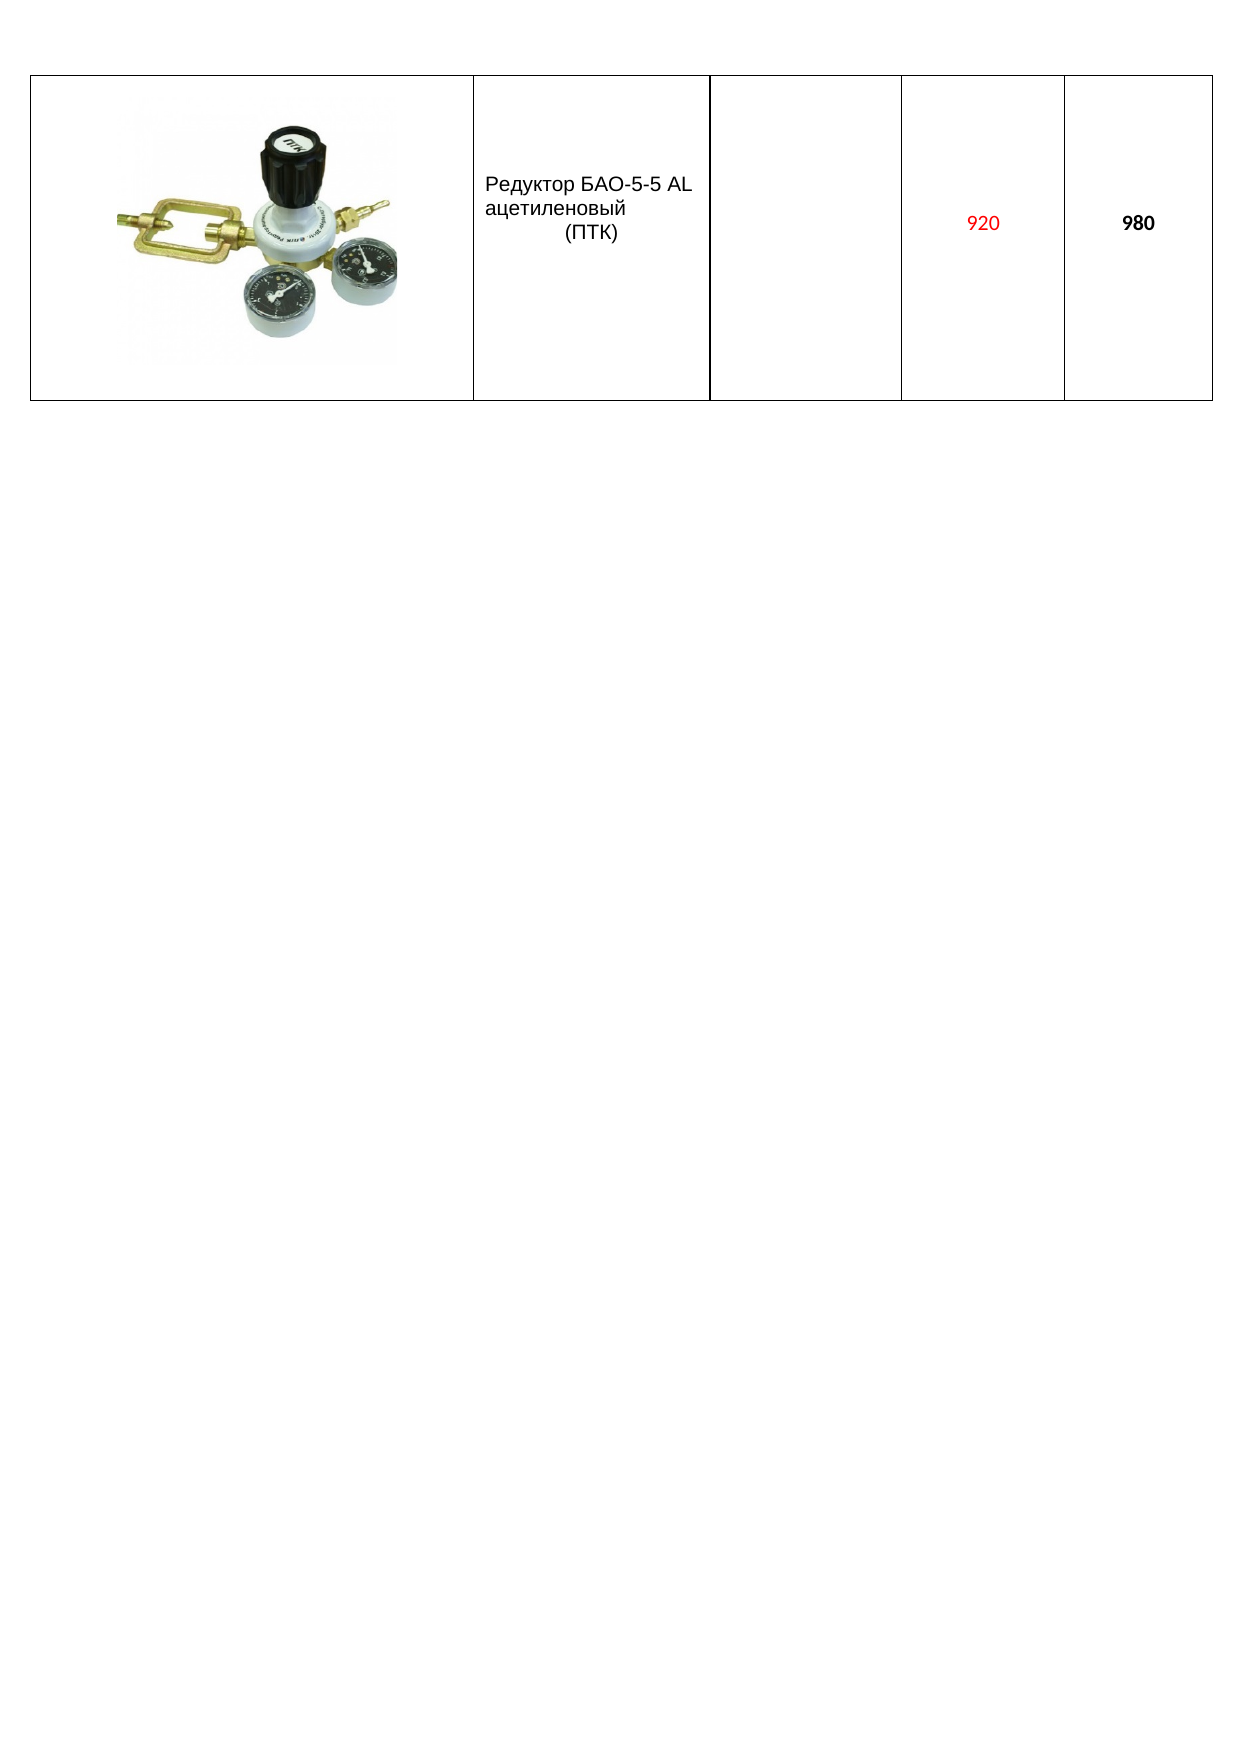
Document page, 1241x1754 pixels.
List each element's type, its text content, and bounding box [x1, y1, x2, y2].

table_cell [31, 76, 473, 400]
picture [115, 97, 397, 364]
table_cell Редуктор БАО-5-5 AL ацетиленовый (ПТК) [474, 76, 709, 400]
table_cell 920 [902, 76, 1064, 400]
table_cell 980 [1065, 76, 1212, 400]
table_cell [711, 76, 901, 400]
